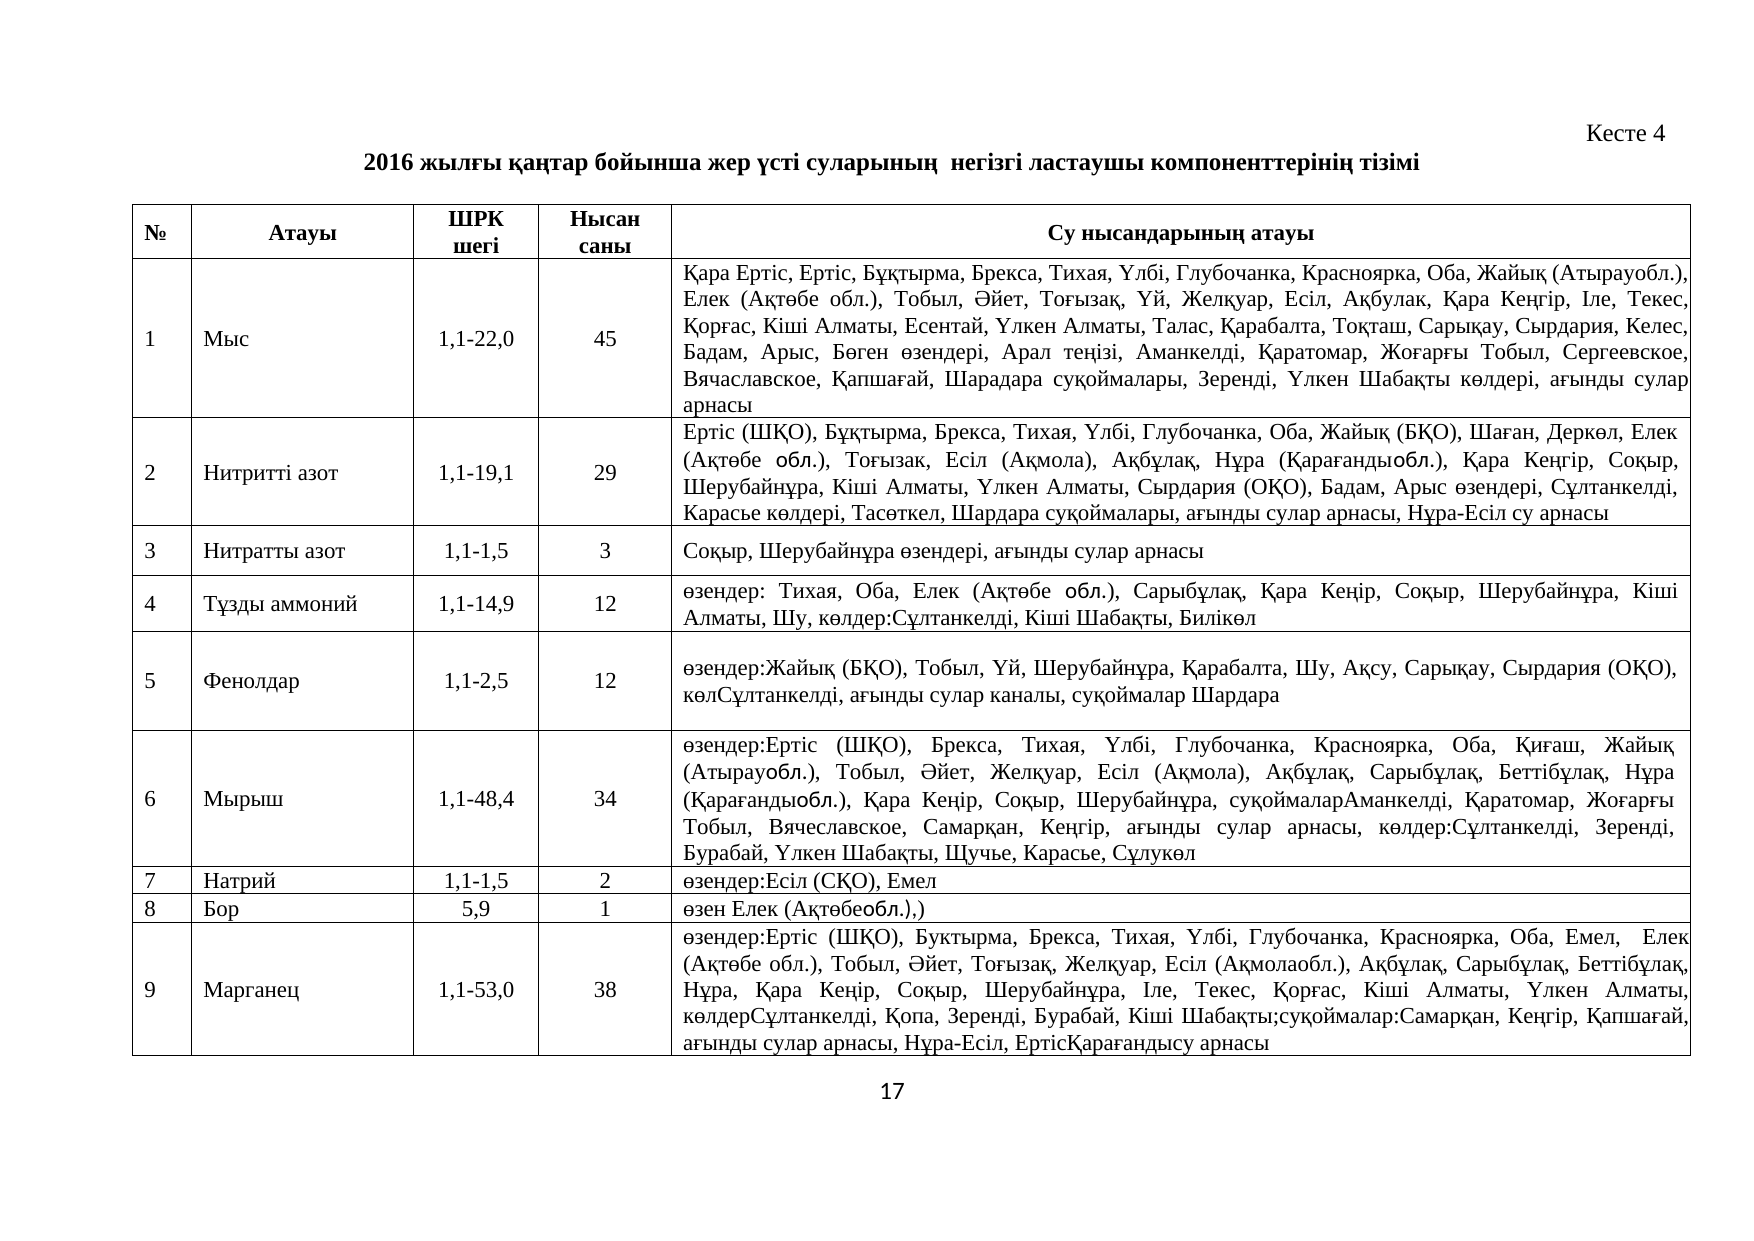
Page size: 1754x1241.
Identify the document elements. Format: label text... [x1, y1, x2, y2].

table_cell 3 [539, 526, 671, 575]
table_cell өзендер: Тихая, Оба, Елек (Ақтөбе обл.), Сарыбұлақ, Қара Кеңір, Соқыр, Шерубайнұра, Кіші Алматы, Шу, көлдер:Сұлтанкелді, Кіші Шабақты, Билікөл [672, 576, 1690, 631]
table_header Нысан саны [539, 205, 671, 258]
table_cell 8 [133, 894, 191, 922]
table_header Атауы [192, 205, 413, 258]
table_cell 7 [133, 867, 191, 893]
table_cell 45 [539, 259, 671, 417]
table_cell Бор [192, 894, 413, 922]
table_cell Марганец [192, 923, 413, 1055]
table_cell Нитратты азот [192, 526, 413, 575]
table_cell 34 [539, 731, 671, 866]
table_cell 5 [133, 632, 191, 729]
table_cell өзен Елек (Ақтөбеобл.),) [672, 894, 1690, 922]
table_cell Ертіс (ШҚО), Бұқтырма, Брекса, Тихая, Үлбі, Глубочанка, Оба, Жайық (БҚО), Шаған, Деркөл, Елек (Ақтөбе обл.), Тоғызак, Есіл (Ақмола), Ақбұлақ, Нұра (Қарағандыобл.), Қара Кеңгір, Соқыр, Шерубайнұра, Кіші Алматы, Үлкен Алматы, Сырдария (ОҚО), Бадам, Арыс өзендері, Сұлтанкелді, Карасье көлдері, Тасөткел, Шардара суқоймалары, ағынды сулар арнасы, Нұра-Есіл су арнасы [672, 418, 1690, 525]
text Кесте 4 [118, 118, 1665, 147]
table_cell Соқыр, Шерубайнұра өзендері, ағынды сулар арнасы [672, 526, 1690, 575]
table_cell 2 [133, 418, 191, 525]
table_cell 1,1-22,0 [414, 259, 538, 417]
table_cell өзендер:Есіл (СҚО), Емел [672, 867, 1690, 893]
table_cell 4 [133, 576, 191, 631]
table_cell Қара Ертіс, Ертіс, Бұқтырма, Брекса, Тихая, Үлбі, Глубочанка, Красноярка, Оба, Жайық (Атырауобл.), Елек (Ақтөбе обл.), Тобыл, Әйет, Тоғызақ, Үй, Желқуар, Есіл, Ақбулак, Қара Кеңгір, Іле, Текес, Қорғас, Кіші Алматы, Есентай, Үлкен Алматы, Талас, Қарабалта, Тоқташ, Сарықау, Сырдария, Келес, Бадам, Арыс, Бөген өзендері, Арал теңізі, Аманкелді, Қаратомар, Жоғарғы Тобыл, Сергеевское, Вячаславское, Қапшағай, Шарадара суқоймалары, Зеренді, Үлкен Шабақты көлдері, ағынды сулар арнасы [672, 259, 1690, 417]
table_header № [133, 205, 191, 258]
table_cell 12 [539, 632, 671, 729]
table_cell 1,1-14,9 [414, 576, 538, 631]
table_cell өзендер:Ертіс (ШҚО), Буктырма, Брекса, Тихая, Үлбі, Глубочанка, Красноярка, Оба, Емел, Елек (Ақтөбе обл.), Тобыл, Әйет, Тоғызақ, Желқуар, Есіл (Ақмолаобл.), Ақбұлақ, Сарыбұлақ, Беттібұлақ, Нұра, Қара Кеңір, Соқыр, Шерубайнұра, Іле, Текес, Қорғас, Кіші Алматы, Үлкен Алматы, көлдерСұлтанкелді, Қопа, Зеренді, Бурабай, Кіші Шабақты;суқоймалар:Самарқан, Кеңгір, Қапшағай, ағынды сулар арнасы, Нұра-Есіл, ЕртісҚарағандысу арнасы [672, 923, 1690, 1055]
table_cell Натрий [192, 867, 413, 893]
table_cell өзендер:Жайық (БҚО), Тобыл, Үй, Шерубайнұра, Қарабалта, Шу, Ақсу, Сарықау, Сырдария (ОҚО), көлСұлтанкелді, ағынды сулар каналы, суқоймалар Шардара [672, 632, 1690, 729]
table_cell 3 [133, 526, 191, 575]
table_cell 38 [539, 923, 671, 1055]
table_cell 1,1-19,1 [414, 418, 538, 525]
table_cell Мырыш [192, 731, 413, 866]
table_cell 29 [539, 418, 671, 525]
table_cell 1,1-1,5 [414, 867, 538, 893]
table_cell 9 [133, 923, 191, 1055]
table_header Су нысандарының атауы [672, 205, 1690, 258]
table_cell 1,1-53,0 [414, 923, 538, 1055]
table_cell 1,1-2,5 [414, 632, 538, 729]
table_cell өзендер:Ертіс (ШҚО), Брекса, Тихая, Үлбі, Глубочанка, Красноярка, Оба, Қиғаш, Жайық (Атырауобл.), Тобыл, Әйет, Желқуар, Есіл (Ақмола), Ақбұлақ, Сарыбұлақ, Беттібұлақ, Нұра (Қарағандыобл.), Қара Кеңір, Соқыр, Шерубайнұра, суқоймаларАманкелді, Қаратомар, Жоғарғы Тобыл, Вячеславское, Самарқан, Кеңгір, ағынды сулар арнасы, көлдер:Сұлтанкелді, Зеренді, Бурабай, Үлкен Шабақты, Щучье, Карасье, Сұлукөл [672, 731, 1690, 866]
table_cell Нитритті азот [192, 418, 413, 525]
table_cell 6 [133, 731, 191, 866]
text 2016 жылғы қаңтар бойынша жер үсті суларының негізгі ластаушы компоненттерінің тізімі [118, 147, 1665, 176]
table_cell Фенолдар [192, 632, 413, 729]
table_header ШРК шегі [414, 205, 538, 258]
table_cell 2 [539, 867, 671, 893]
table_cell 5,9 [414, 894, 538, 922]
table_cell Мыс [192, 259, 413, 417]
table_cell 1,1-1,5 [414, 526, 538, 575]
table_cell 12 [539, 576, 671, 631]
table_cell 1 [133, 259, 191, 417]
table_cell Тұзды аммоний [192, 576, 413, 631]
table_cell 1 [539, 894, 671, 922]
table_cell 1,1-48,4 [414, 731, 538, 866]
